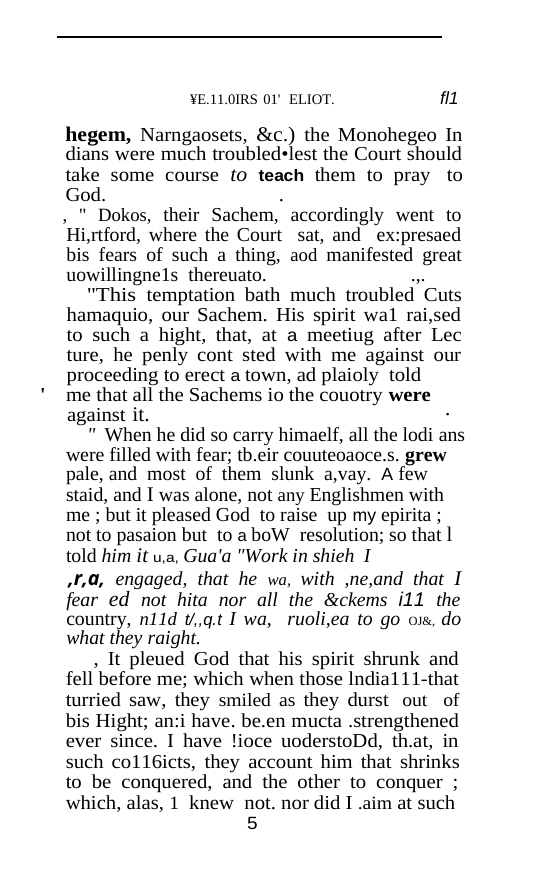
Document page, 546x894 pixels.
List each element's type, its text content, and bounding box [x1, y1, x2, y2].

text against it. · [67, 405, 531, 426]
list When he did so carry himaelf, all the lodi­ ans were filled with fear; tb.eir couuteoaoce.s. grew pale, and most of them slunk a,vay. A few staid, and I was alone, not any Englishmen with me ; but it pleased God to raise up my epirita ; not to pasaion but to a boW resolution; so that l told him it u,a, Gua'a "Work in shieh I [66, 426, 470, 567]
text ¥E.11.0IRS 01' ELIOT. fl1 [190, 87, 531, 108]
list me that all the Sachems io the couotry were [40, 386, 531, 405]
text hegem, Narngaosets, &c.) the Monohegeo In­ dians were much troubled•lest the Court should take some course to teach them to pray to God. . [65, 125, 463, 205]
text , " Dokos, their Sachem, accordingly went to Hi,rtford, where the Court sat, and ex:presaed bis fears of such a thing, aod manifested great uowillingne1s thereuato. .,. [62, 205, 462, 286]
text ,r,a, engaged, that he wa, with ,ne,and that I fear­ ed not hita nor all the &ckems i11 the country, n11d t/,,q.t I wa, ruoli,ea to go OJ&, do what they raight. [66, 568, 461, 649]
text , It pleued God that his spirit shrunk and fell before me; which when those lndia111-that turried saw, they smiled as they durst out of bis Hight; an:i have. be.en mucta .strengthened ever since. I have !ioce uoderstoDd, th.at, in such co116icts, they account him that shrinks to be conquered, and the other to conquer ; which, alas, 1 knew not. nor did I .aim at such [66, 649, 460, 814]
text 5 [0, 814, 504, 833]
text "This temptation bath much troubled Cuts­ hamaquio, our Sachem. His spirit wa1 rai,sed to such a hight, that, at a meetiug after Lec­ ture, he penly cont sted with me against our proceeding to erect a town, ad plaioly told [66, 286, 462, 386]
